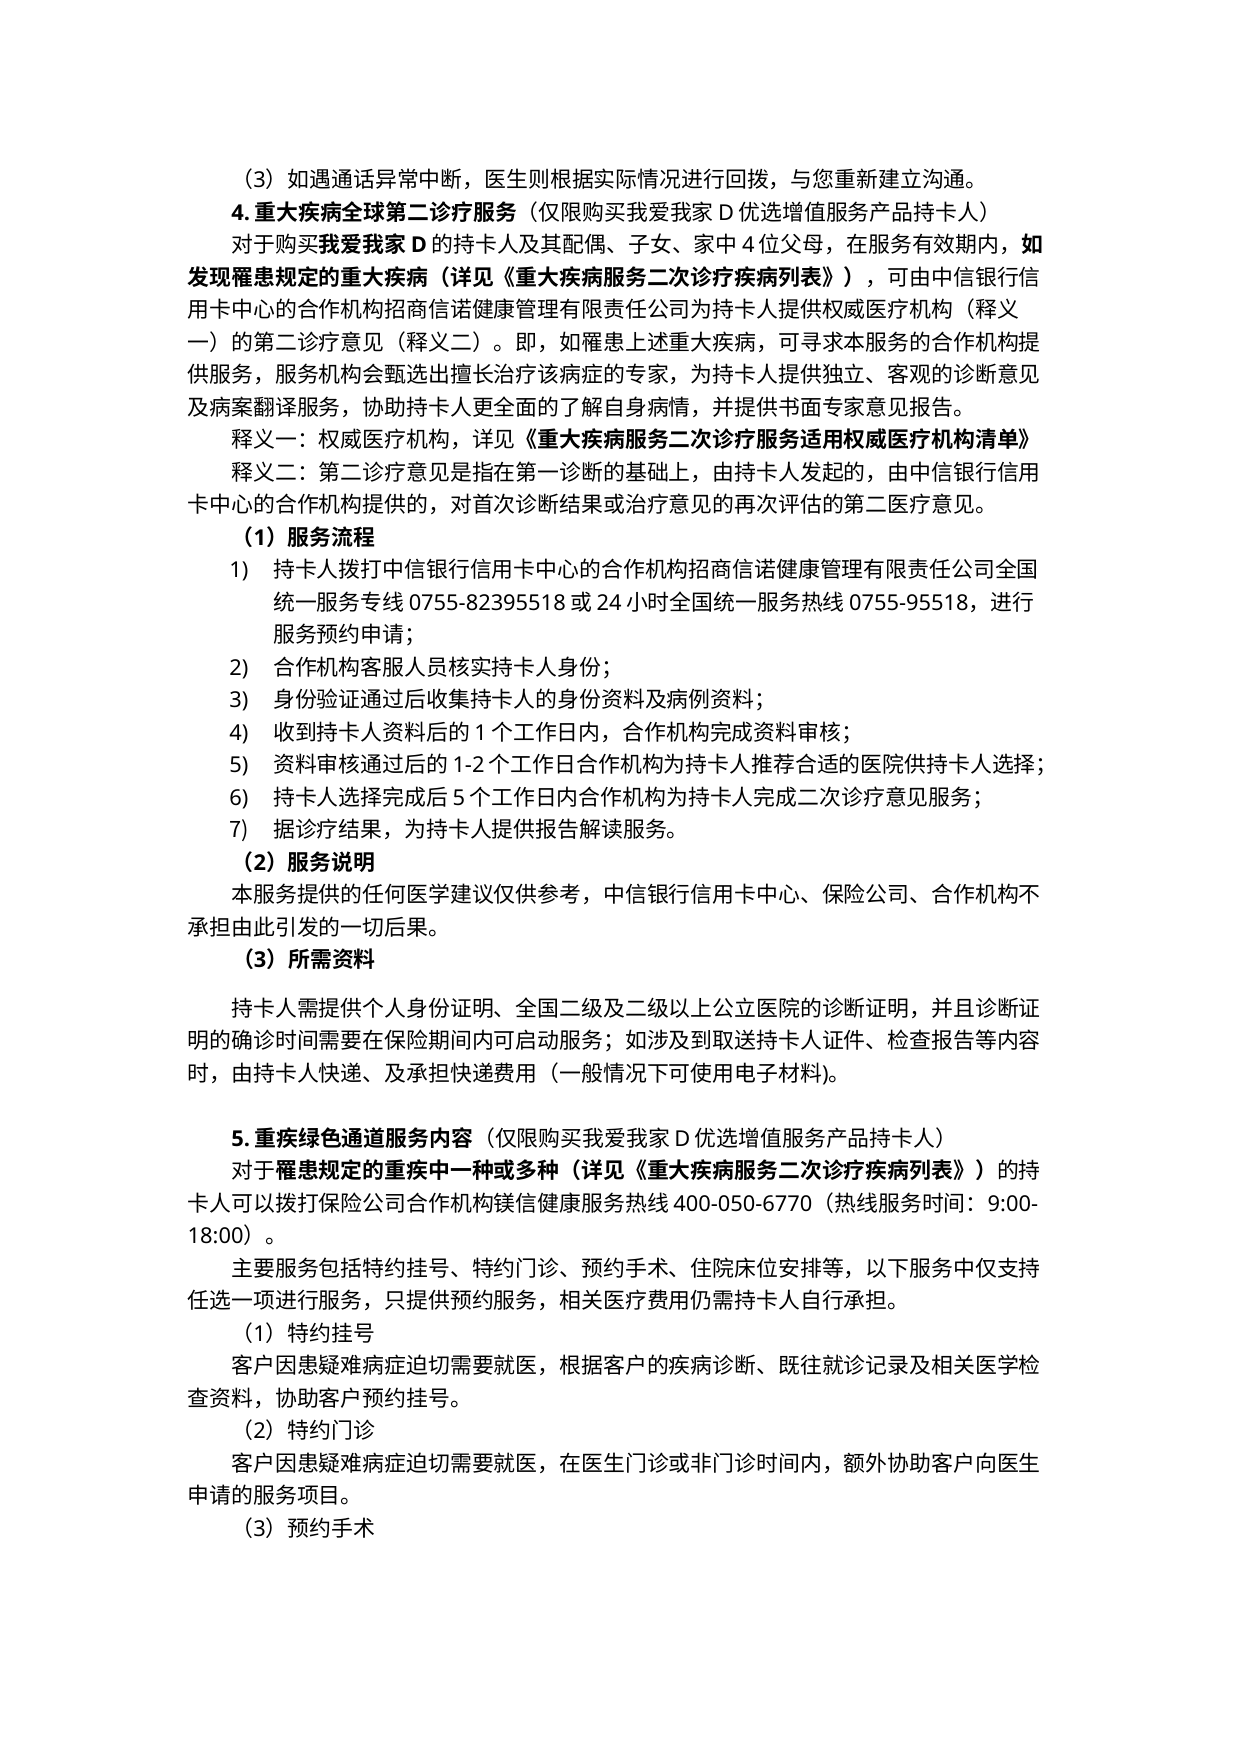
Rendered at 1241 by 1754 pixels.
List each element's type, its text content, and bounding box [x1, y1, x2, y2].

text （1）服务流程 [187, 519, 1053, 552]
text 释义一：权威医疗机构，详见《重大疾病服务二次诊疗服务适用权威医疗机构清单》 [187, 422, 1053, 454]
text （2）服务说明 [187, 844, 1053, 877]
text 本服务提供的任何医学建议仅供参考，中信银行信用卡中心、保险公司、合作机构不承担由此引发的一切后果。 [187, 877, 1053, 942]
text 释义二：第二诊疗意见是指在第一诊断的基础上，由持卡人发起的，由中信银行信用卡中心的合作机构提供的，对首次诊断结果或治疗意见的再次评估的第二医疗意见。 [187, 454, 1053, 519]
text （3）预约手术 [187, 1510, 1053, 1543]
text （1）特约挂号 [187, 1315, 1053, 1348]
text 客户因患疑难病症迫切需要就医，在医生门诊或非门诊时间内，额外协助客户向医生申请的服务项目。 [187, 1445, 1053, 1510]
list 收到持卡人资料后的1个工作日内，合作机构完成资料审核； [229, 714, 1053, 747]
list 重疾绿色通道服务内容（仅限购买我爱我家D优选增值服务产品持卡人） [231, 1120, 1053, 1153]
text （2）特约门诊 [187, 1413, 1053, 1445]
list 持卡人选择完成后5个工作日内合作机构为持卡人完成二次诊疗意见服务； [229, 779, 1053, 812]
text 对于购买我爱我家D的持卡人及其配偶、子女、家中4位父母，在服务有效期内，如发现罹患规定的重大疾病（详见《重大疾病服务二次诊疗疾病列表》），可由中信银行信用卡中心的合作机构招商信诺健康管理有限责任公司为持卡人提供权威医疗机构（释义一）的第二诊疗意见（释义二）。即，如罹患上述重大疾病，可寻求本服务的合作机构提供服务，服务机构会甄选出擅长治疗该病症的专家，为持卡人提供独立、客观的诊断意见及病案翻译服务，协助持卡人更全面的了解自身病情，并提供书面专家意见报告。 [187, 227, 1053, 422]
list 据诊疗结果，为持卡人提供报告解读服务。 [229, 812, 1053, 844]
list 身份验证通过后收集持卡人的身份资料及病例资料； [229, 682, 1053, 714]
list 持卡人拨打中信银行信用卡中心的合作机构招商信诺健康管理有限责任公司全国统一服务专线0755-82395518或24小时全国统一服务热线0755-95518，进行服务预约申请； [229, 552, 1053, 649]
text 主要服务包括特约挂号、特约门诊、预约手术、住院床位安排等，以下服务中仅支持任选一项进行服务，只提供预约服务，相关医疗费用仍需持卡人自行承担。 [187, 1250, 1053, 1315]
text 客户因患疑难病症迫切需要就医，根据客户的疾病诊断、既往就诊记录及相关医学检查资料，协助客户预约挂号。 [187, 1348, 1053, 1413]
text （3）如遇通话异常中断，医生则根据实际情况进行回拨，与您重新建立沟通。 [187, 162, 1053, 194]
text 持卡人需提供个人身份证明、全国二级及二级以上公立医院的诊断证明，并且诊断证明的确诊时间需要在保险期间内可启动服务；如涉及到取送持卡人证件、检查报告等内容时，由持卡人快递、及承担快递费用（一般情况下可使用电子材料)。 [187, 990, 1053, 1088]
list 合作机构客服人员核实持卡人身份； [229, 649, 1053, 682]
text 对于罹患规定的重疾中一种或多种（详见《重大疾病服务二次诊疗疾病列表》）的持卡人可以拨打保险公司合作机构镁信健康服务热线400-050-6770（热线服务时间：9:00-18:00）。 [187, 1153, 1053, 1250]
list 资料审核通过后的1-2个工作日合作机构为持卡人推荐合适的医院供持卡人选择； [229, 747, 1053, 779]
list 重大疾病全球第二诊疗服务（仅限购买我爱我家D优选增值服务产品持卡人） [231, 194, 1053, 227]
list 所需资料 [187, 942, 1053, 974]
